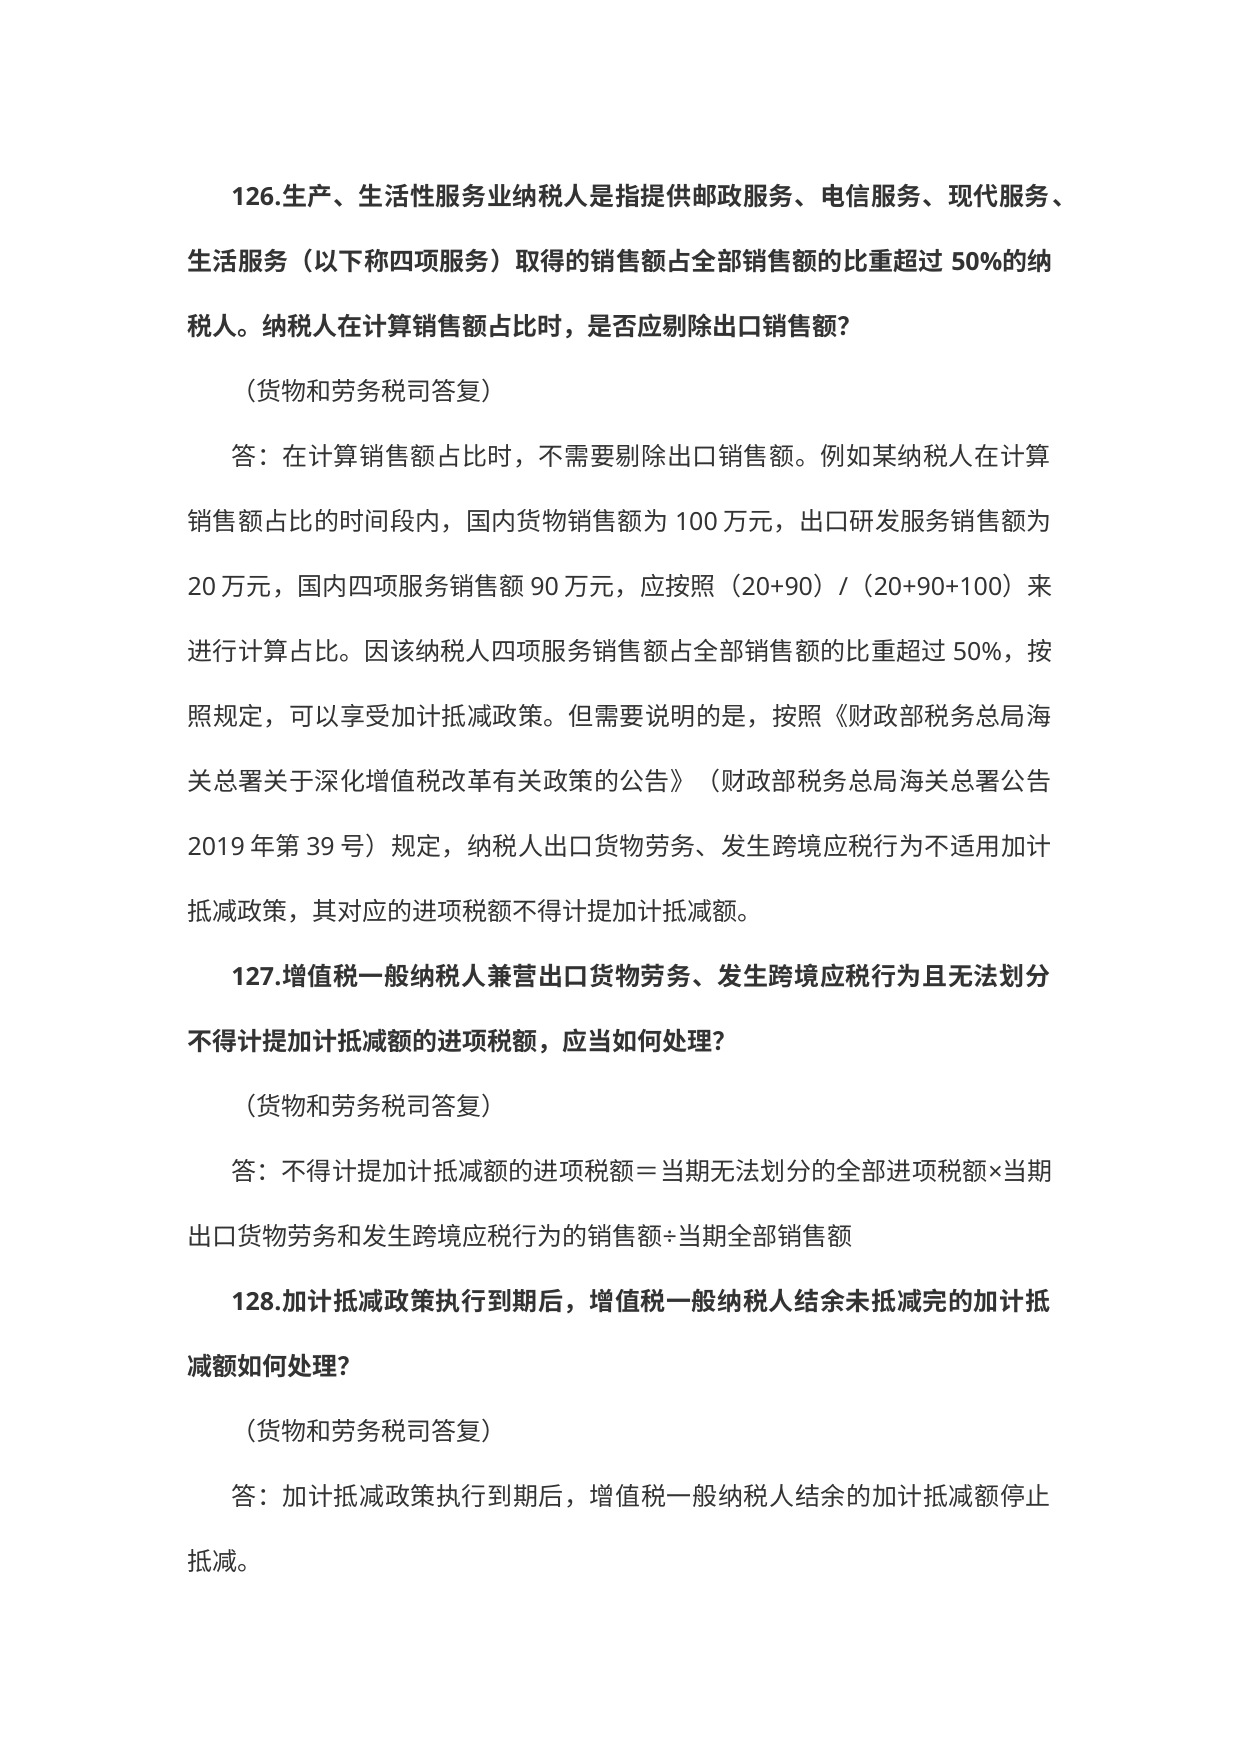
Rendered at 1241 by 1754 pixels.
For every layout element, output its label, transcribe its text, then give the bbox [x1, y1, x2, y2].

text 128.加计抵减政策执行到期后，增值税一般纳税人结余未抵减完的加计抵减额如何处理？ [187, 1267, 1053, 1397]
text 答：加计抵减政策执行到期后，增值税一般纳税人结余的加计抵减额停止抵减。 [187, 1462, 1053, 1592]
text 答：不得计提加计抵减额的进项税额＝当期无法划分的全部进项税额×当期出口货物劳务和发生跨境应税行为的销售额÷当期全部销售额 [187, 1137, 1053, 1267]
text 答：在计算销售额占比时，不需要剔除出口销售额。例如某纳税人在计算销售额占比的时间段内，国内货物销售额为100万元，出口研发服务销售额为20万元，国内四项服务销售额90万元，应按照（20+90）/（20+90+100）来进行计算占比。因该纳税人四项服务销售额占全部销售额的比重超过50%，按照规定，可以享受加计抵减政策。但需要说明的是，按照《财政部税务总局海关总署关于深化增值税改革有关政策的公告》（财政部税务总局海关总署公告2019年第39号）规定，纳税人出口货物劳务、发生跨境应税行为不适用加计抵减政策，其对应的进项税额不得计提加计抵减额。 [187, 422, 1053, 942]
text 126.生产、生活性服务业纳税人是指提供邮政服务、电信服务、现代服务、生活服务（以下称四项服务）取得的销售额占全部销售额的比重超过50%的纳税人。纳税人在计算销售额占比时，是否应剔除出口销售额？ [187, 162, 1053, 357]
text （货物和劳务税司答复） [187, 1397, 1053, 1462]
text 127.增值税一般纳税人兼营出口货物劳务、发生跨境应税行为且无法划分不得计提加计抵减额的进项税额，应当如何处理？ [187, 942, 1053, 1072]
text （货物和劳务税司答复） [187, 1072, 1053, 1137]
text （货物和劳务税司答复） [187, 357, 1053, 422]
